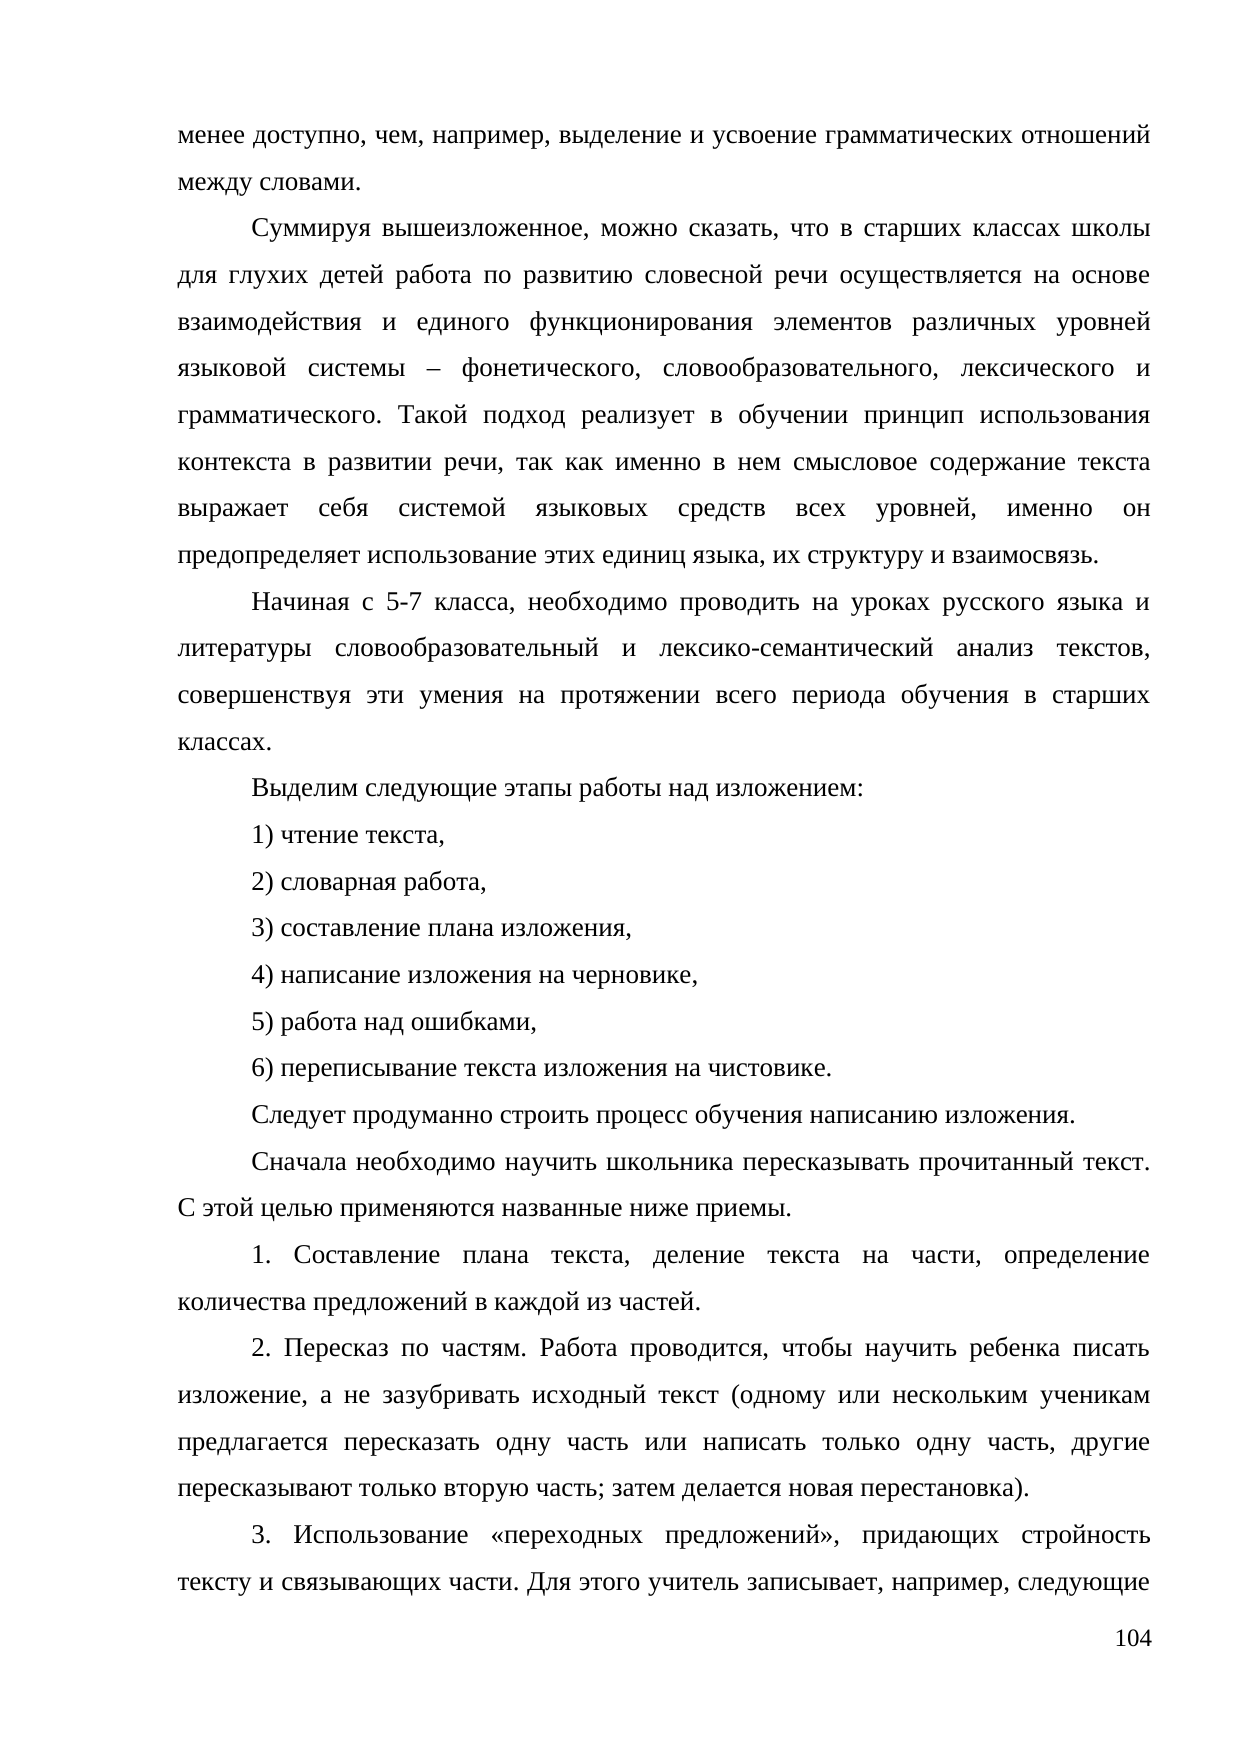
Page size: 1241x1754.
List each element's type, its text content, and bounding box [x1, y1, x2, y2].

text 4) написание изложения на черновике, [177, 958, 1152, 989]
text Выделим следующие этапы работы над изложением: [177, 771, 1152, 803]
text Суммируя вышеизложенное, можно сказать, что в старших классах школы для глухих детей работа по развитию словесной речи осуществляется на основе взаимодействия и единого функционирования элементов различных уровней языковой системы – фонетического, словообразовательного, лексического и грамматического. Такой подход реализует в обучении принцип использования контекста в развитии речи, так как именно в нем смысловое содержание текста выражает себя системой языковых средств всех уровней, именно он предопределяет использование этих единиц языка, их структуру и взаимосвязь. [177, 211, 1152, 569]
text 2. Пересказ по частям. Работа проводится, чтобы научить ребенка писать изложение, а не зазубривать исходный текст (одному или нескольким ученикам предлагается пересказать одну часть или написать только одну часть, другие пересказывают только вторую часть; затем делается новая перестановка). [177, 1331, 1152, 1503]
text 1. Составление плана текста, деление текста на части, определение количества предложений в каждой из частей. [177, 1238, 1152, 1316]
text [177, 1518, 1152, 1596]
text Следует продуманно строить процесс обучения написанию изложения. [177, 1098, 1152, 1129]
text Начиная с 5-7 класса, необходимо проводить на уроках русского языка и литературы словообразовательный и лексико-семантический анализ текстов, совершенствуя эти умения на протяжении всего периода обучения в старших классах. [177, 585, 1152, 756]
text Сначала необходимо научить школьника пересказывать прочитанный текст. С этой целью применяются названные ниже приемы. [177, 1145, 1152, 1223]
text 3) составление плана изложения, [177, 911, 1152, 943]
text 2) словарная работа, [177, 865, 1152, 896]
text 5) работа над ошибками, [177, 1005, 1152, 1036]
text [177, 118, 1152, 196]
text 6) переписывание текста изложения на чистовике. [177, 1051, 1152, 1083]
text 1) чтение текста, [177, 818, 1152, 849]
